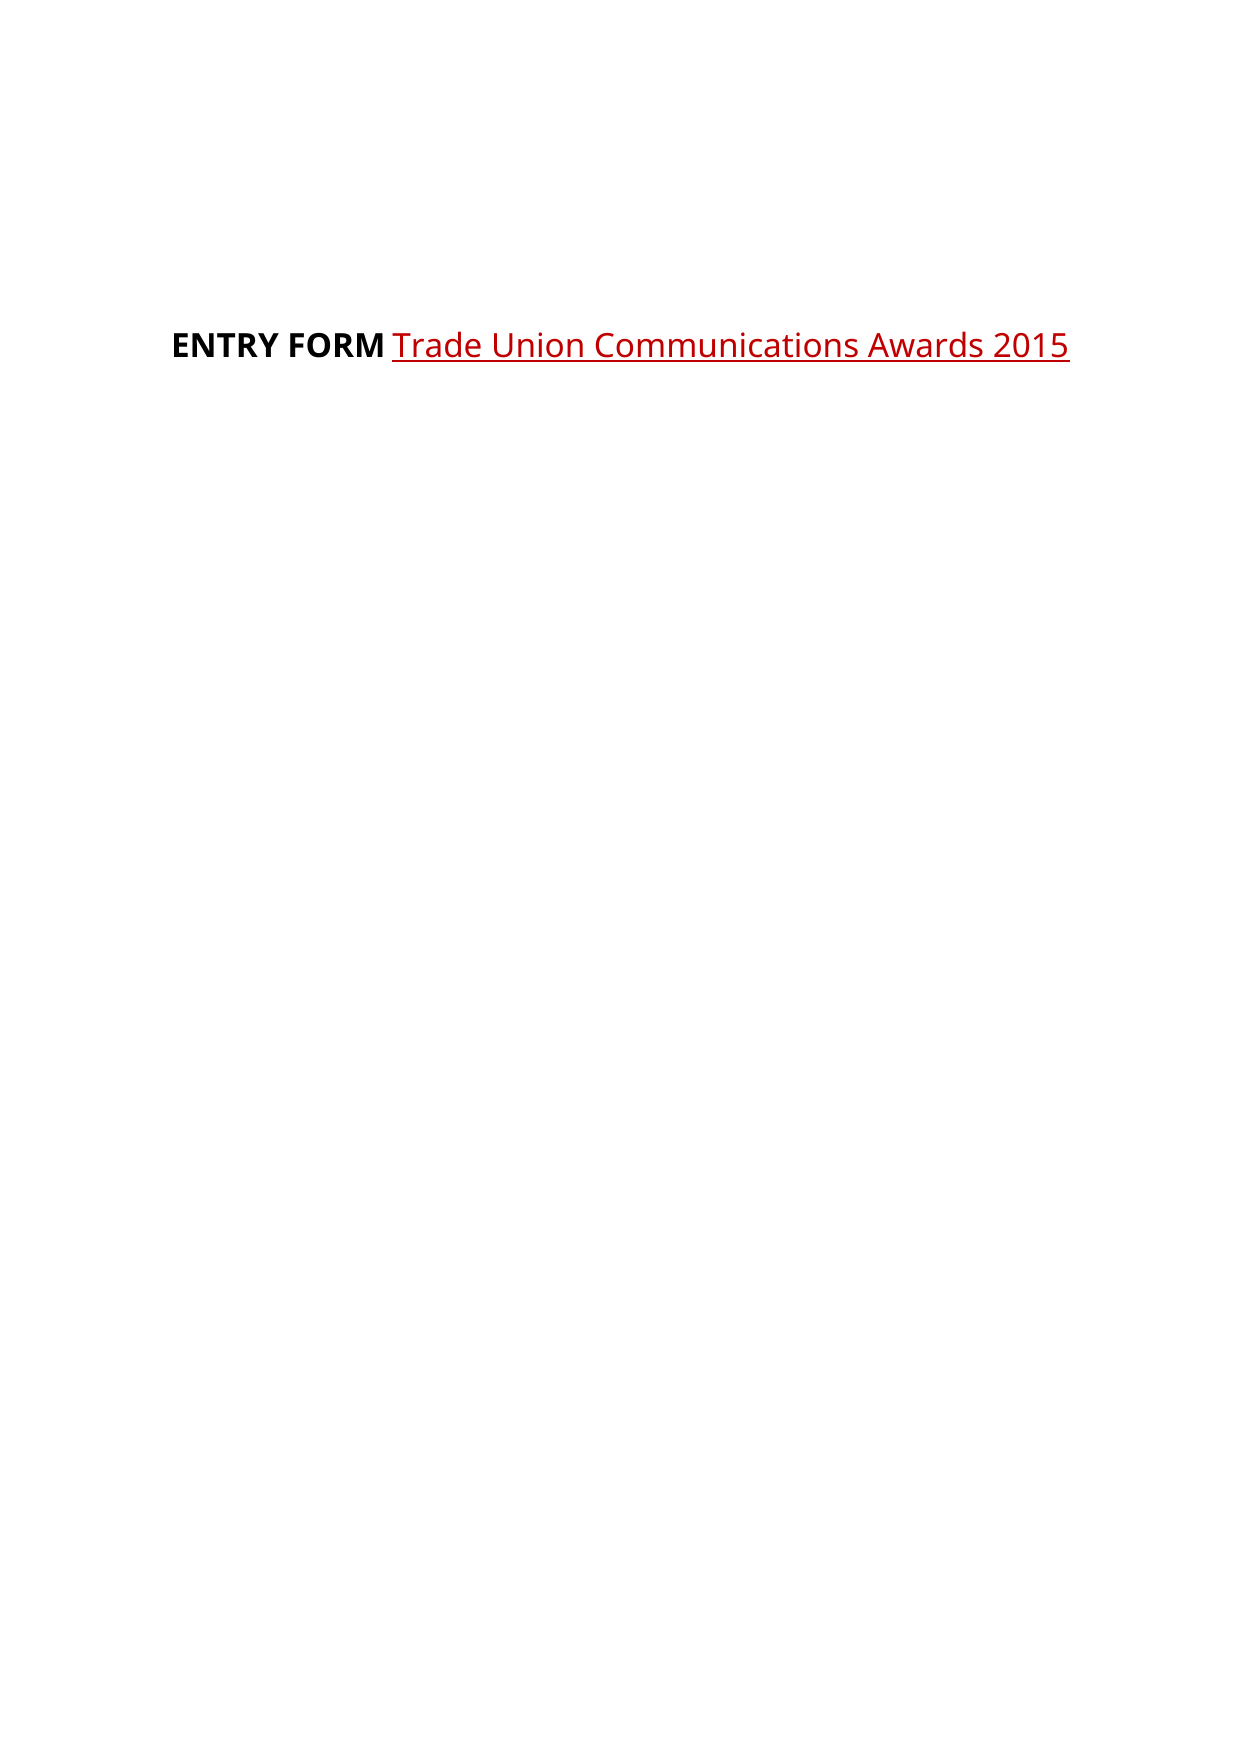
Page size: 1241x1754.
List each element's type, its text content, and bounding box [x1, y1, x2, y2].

text ENTRY FORM Trade Union Communications Awards 2015 [75, 321, 1165, 367]
